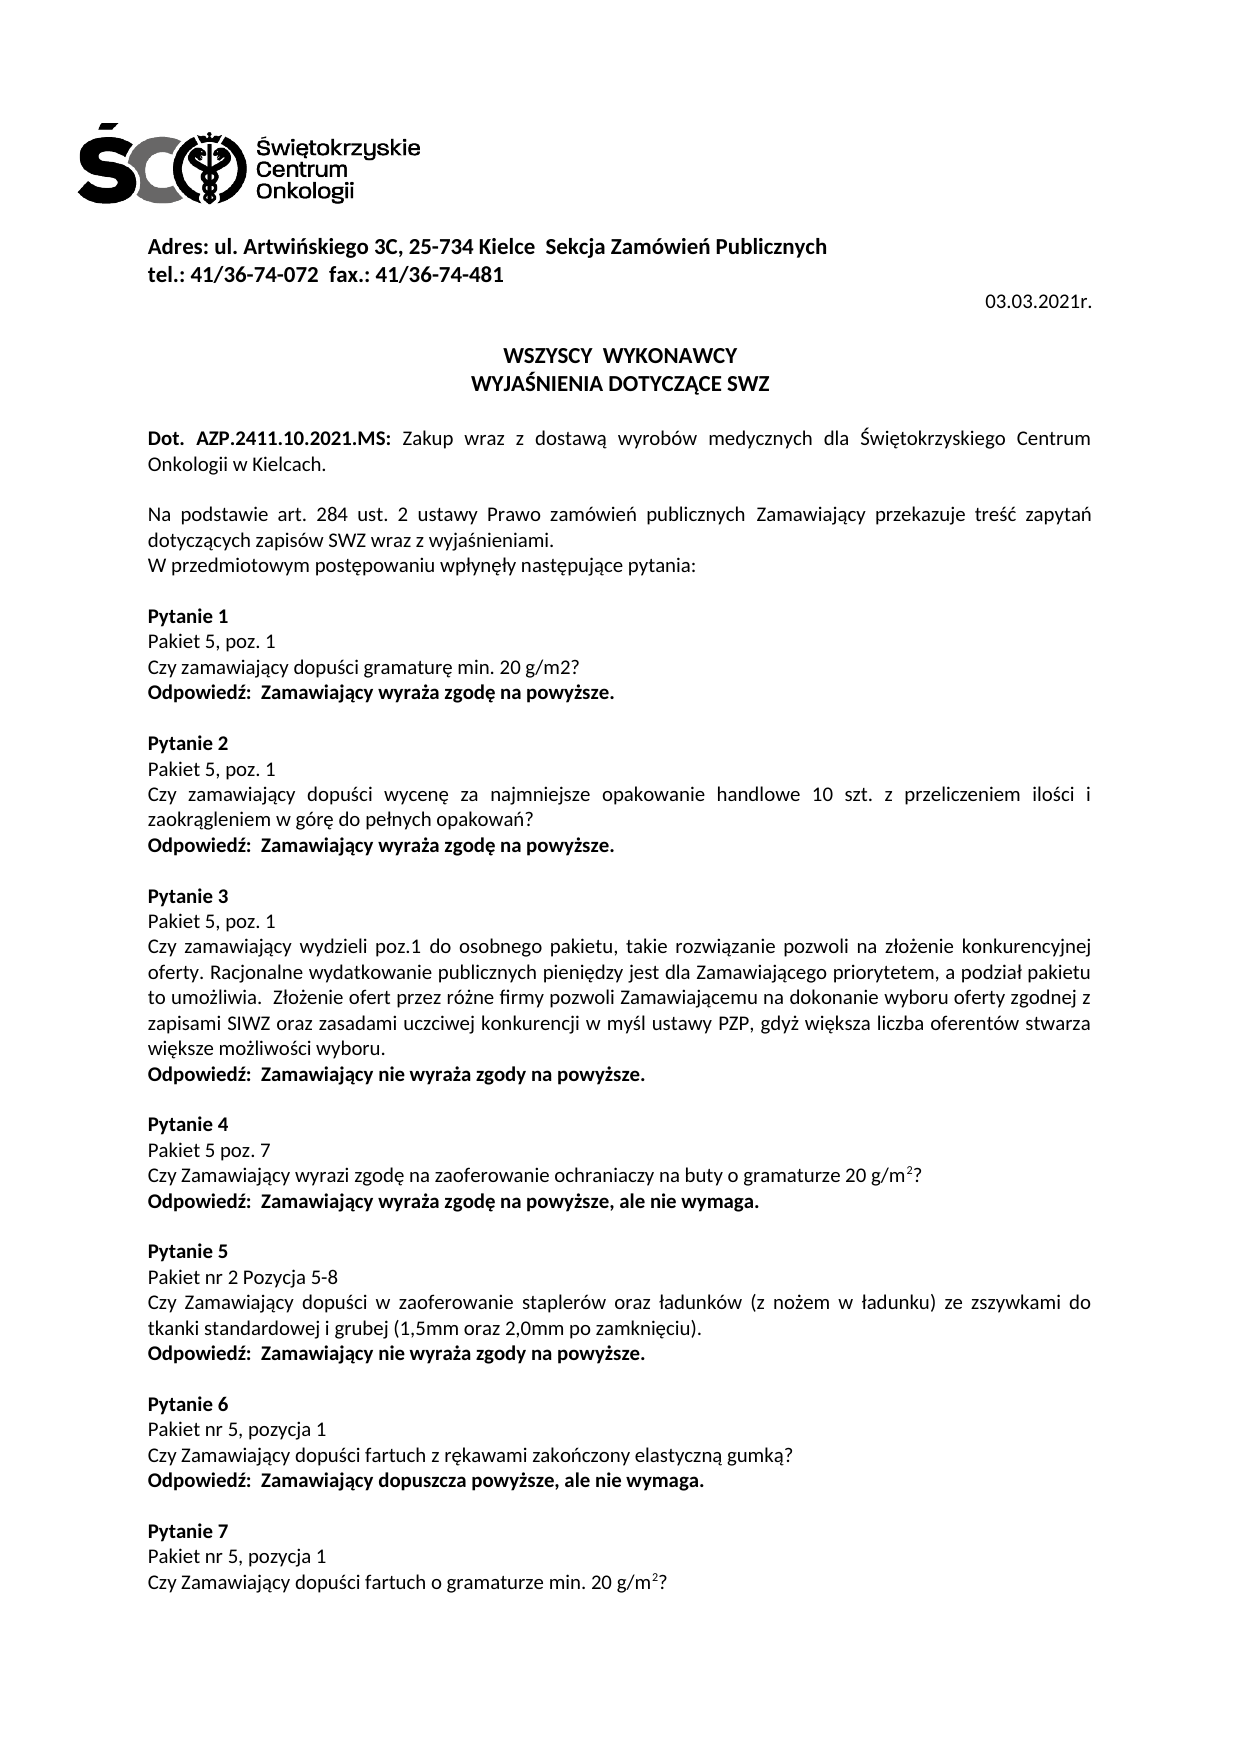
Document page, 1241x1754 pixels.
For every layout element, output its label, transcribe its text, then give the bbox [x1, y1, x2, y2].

text Na podstawie art. 284 ust. 2 ustawy Prawo zamówień publicznych Zamawiający przekazuje treść zapytań dotyczących zapisów SWZ wraz z wyjaśnieniami. [148, 502, 1092, 552]
text Pytanie 3 [148, 883, 1092, 908]
text W przedmiotowym postępowaniu wpłynęły następujące pytania: [148, 552, 1092, 578]
text Pytanie 2 [148, 730, 1092, 756]
text Pytanie 7 [148, 1518, 1092, 1544]
text 03.03.2021r. [148, 288, 1092, 313]
text Pakiet nr 2 Pozycja 5-8 [148, 1264, 1092, 1289]
text Pytanie 1 [148, 603, 1092, 629]
text Pytanie 6 [148, 1391, 1092, 1417]
text Pytanie 5 [148, 1239, 1092, 1264]
text Pakiet nr 5, pozycja 1 [148, 1544, 1092, 1569]
text Pakiet nr 5, pozycja 1 [148, 1417, 1092, 1442]
text Odpowiedź: Zamawiający nie wyraża zgody na powyższe. [148, 1340, 1092, 1366]
text Czy Zamawiający dopuści w zaoferowanie staplerów oraz ładunków (z nożem w ładunku) ze zszywkami do tkanki standardowej i grubej (1,5mm oraz 2,0mm po zamknięciu). [148, 1289, 1092, 1340]
text Pakiet 5, poz. 1 [148, 908, 1092, 934]
text Odpowiedź: Zamawiający wyraża zgodę na powyższe. [148, 832, 1092, 857]
text Czy Zamawiający wyrazi zgodę na zaoferowanie ochraniaczy na buty o gramaturze 20 g/m2? [148, 1162, 1092, 1188]
text tel.: 41/36-74-072 fax.: 41/36-74-481 [148, 260, 1092, 288]
text Czy zamawiający wydzieli poz.1 do osobnego pakietu, takie rozwiązanie pozwoli na złożenie konkurencyjnej oferty. Racjonalne wydatkowanie publicznych pieniędzy jest dla Zamawiającego priorytetem, a podział pakietu to umożliwia. Złożenie ofert przez różne firmy pozwoli Zamawiającemu na dokonanie wyboru oferty zgodnej z zapisami SIWZ oraz zasadami uczciwej konkurencji w myśl ustawy PZP, gdyż większa liczba oferentów stwarza większe możliwości wyboru. [148, 934, 1092, 1061]
text Dot. AZP.2411.10.2021.MS: Zakup wraz z dostawą wyrobów medycznych dla Świętokrzyskiego Centrum Onkologii w Kielcach. [148, 425, 1092, 476]
text Czy zamawiający dopuści wycenę za najmniejsze opakowanie handlowe 10 szt. z przeliczeniem ilości i zaokrągleniem w górę do pełnych opakowań? [148, 781, 1092, 832]
text WSZYSCY WYKONAWCY [148, 341, 1092, 369]
text Odpowiedź: Zamawiający nie wyraża zgody na powyższe. [148, 1061, 1092, 1086]
picture [75, 120, 423, 208]
text Adres: ul. Artwińskiego , 25-734 Kielce Sekcja Zamówień Publicznych [148, 232, 1092, 260]
text Odpowiedź: Zamawiający wyraża zgodę na powyższe. [148, 679, 1092, 705]
text Czy zamawiający dopuści gramaturę min. 20 g/m2? [148, 654, 1092, 679]
text Pakiet 5, poz. 1 [148, 756, 1092, 781]
text Pakiet 5 poz. 7 [148, 1137, 1092, 1162]
text Czy Zamawiający dopuści fartuch o gramaturze min. 20 g/m2? [148, 1569, 1092, 1594]
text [148, 1467, 1092, 1493]
text WYJAŚNIENIA DOTYCZĄCE SWZ [148, 369, 1092, 397]
text Pakiet 5, poz. 1 [148, 629, 1092, 654]
text Czy Zamawiający dopuści fartuch z rękawami zakończony elastyczną gumką? [148, 1442, 1092, 1467]
text Pytanie 4 [148, 1112, 1092, 1137]
text Odpowiedź: Zamawiający wyraża zgodę na powyższe, ale nie wymaga. [148, 1188, 1092, 1213]
